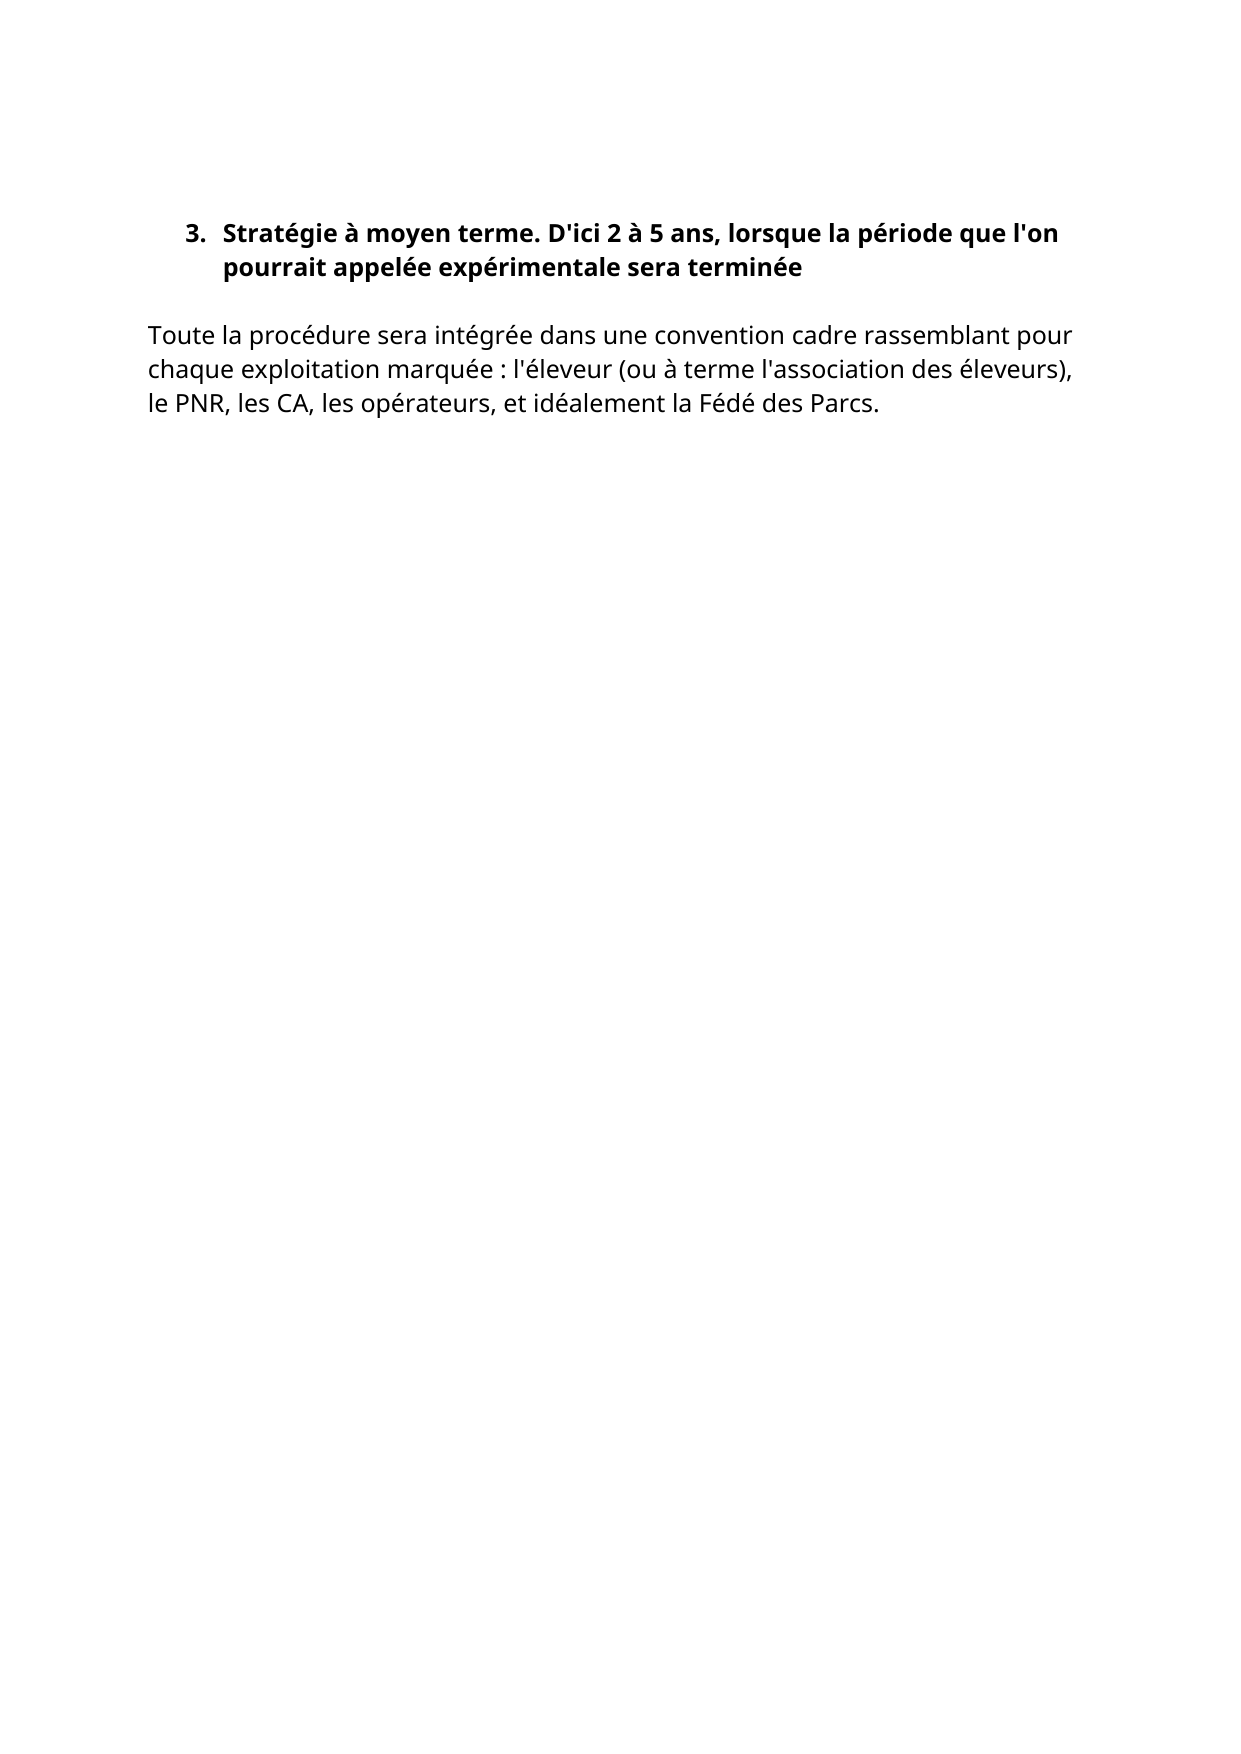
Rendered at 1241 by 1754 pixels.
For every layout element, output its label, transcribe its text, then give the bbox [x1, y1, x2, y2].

text Toute la procédure sera intégrée dans une convention cadre rassemblant pour chaque exploitation marquée : l'éleveur (ou à terme l'association des éleveurs), le PNR, les CA, les opérateurs, et idéalement la Fédé des Parcs. [148, 284, 1093, 420]
list Stratégie à moyen terme. D'ici 2 à 5 ans, lorsque la période que l'on pourrait appelée expérimentale sera terminée [185, 216, 1093, 284]
